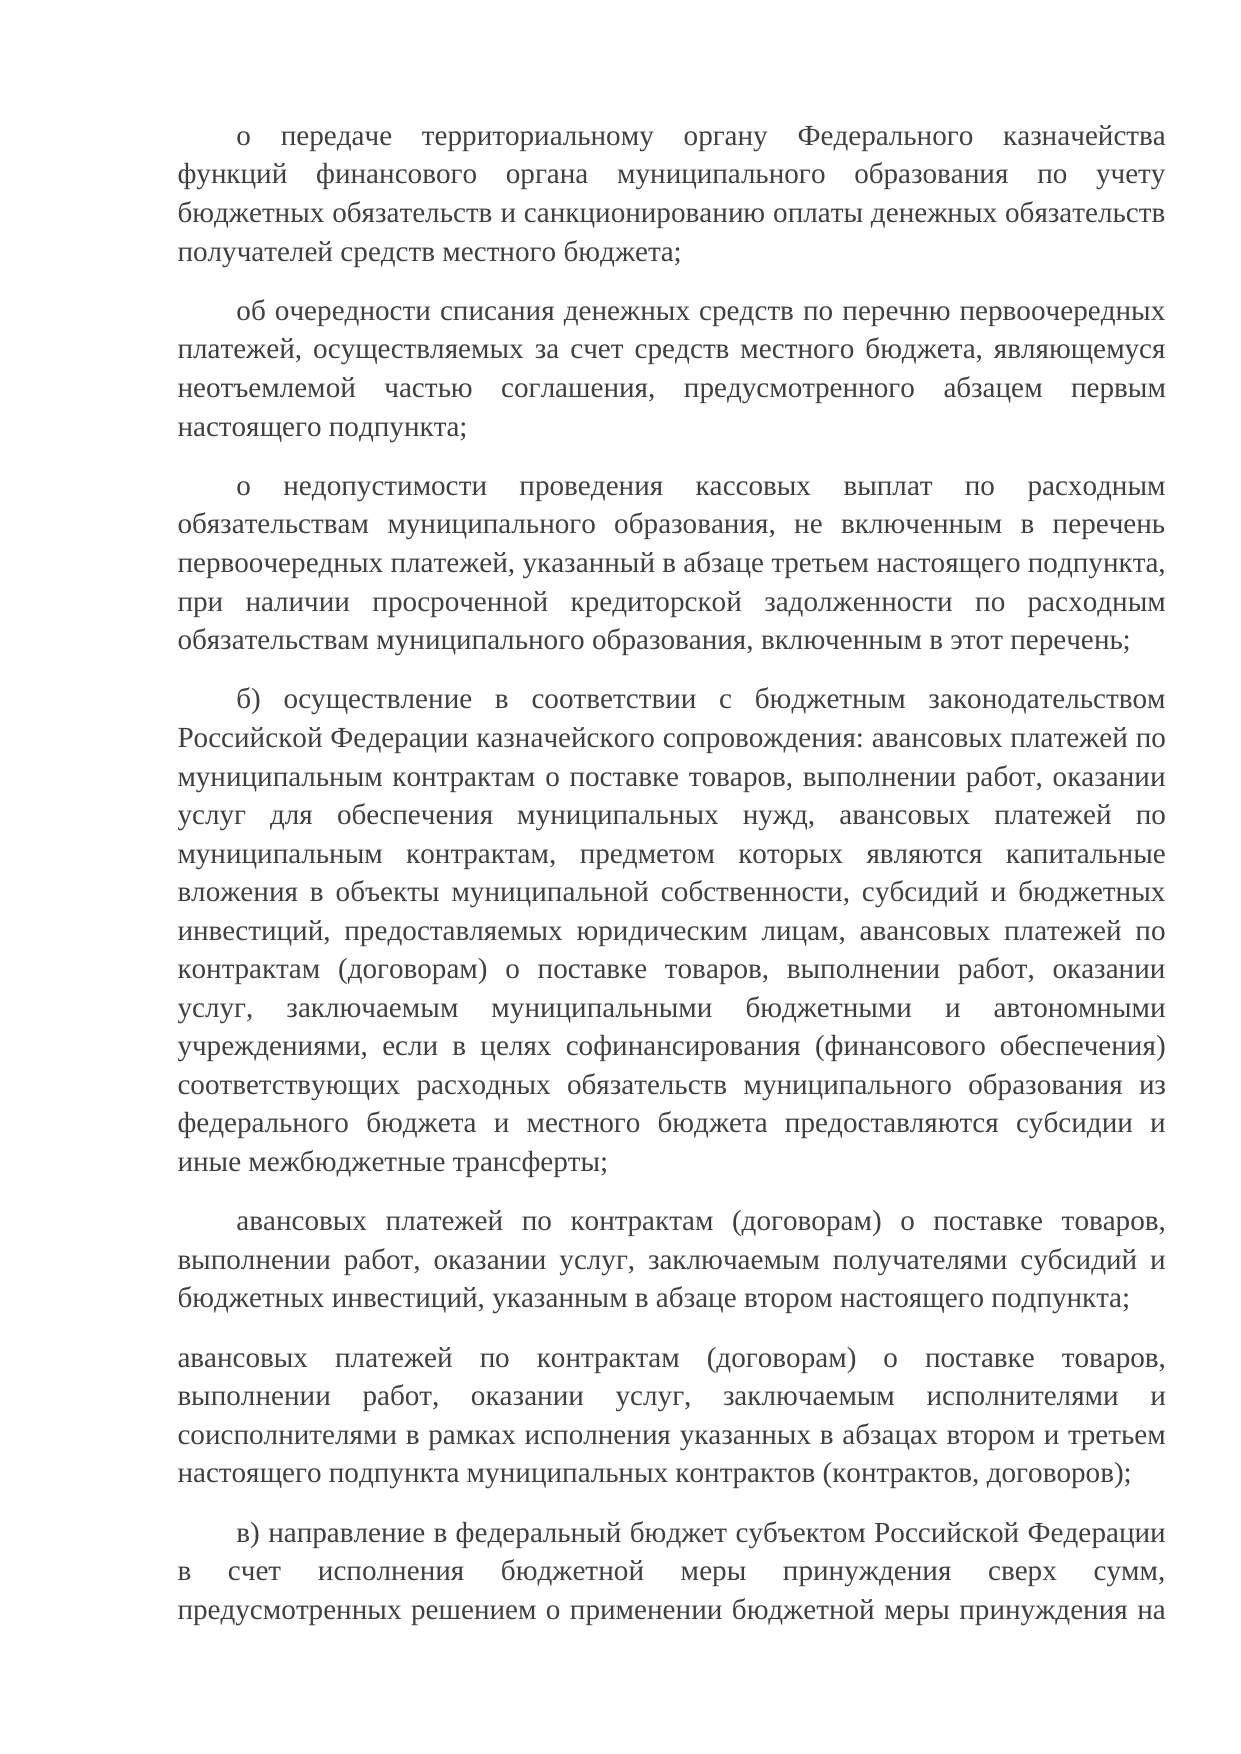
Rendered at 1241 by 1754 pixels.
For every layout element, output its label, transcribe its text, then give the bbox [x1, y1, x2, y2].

text б) осуществление в соответствии с бюджетным законодательством Российской Федерации казначейского сопровождения: авансовых платежей по муниципальным контрактам о поставке товаров, выполнении работ, оказании услуг для обеспечения муниципальных нужд, авансовых платежей по муниципальным контрактам, предметом которых являются капитальные вложения в объекты муниципальной собственности, субсидий и бюджетных инвестиций, предоставляемых юридическим лицам, авансовых платежей по контрактам (договорам) о поставке товаров, выполнении работ, оказании услуг, заключаемым муниципальными бюджетными и автономными учреждениями, если в целях софинансирования (финансового обеспечения) соответствующих расходных обязательств муниципального образования из федерального бюджета и местного бюджета предоставляются субсидии и иные межбюджетные трансферты; [177, 682, 1166, 1178]
text авансовых платежей по контрактам (договорам) о поставке товаров, выполнении работ, оказании услуг, заключаемым исполнителями и соисполнителями в рамках исполнения указанных в абзацах втором и третьем настоящего подпункта муниципальных контрактов (контрактов, договоров); [177, 1340, 1166, 1489]
text о недопустимости проведения кассовых выплат по расходным обязательствам муниципального образования, не включенным в перечень первоочередных платежей, указанный в абзаце третьем настоящего подпункта, при наличии просроченной кредиторской задолженности по расходным обязательствам муниципального образования, включенным в этот перечень; [177, 468, 1166, 656]
text об очередности списания денежных средств по перечню первоочередных платежей, осуществляемых за счет средств местного бюджета, являющемуся неотъемлемой частью соглашения, предусмотренного абзацем первым настоящего подпункта; [177, 293, 1166, 442]
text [177, 1515, 1166, 1626]
text о передаче территориальному органу Федерального казначейства функций финансового органа муниципального образования по учету бюджетных обязательств и санкционированию оплаты денежных обязательств получателей средств местного бюджета; [177, 118, 1166, 267]
text авансовых платежей по контрактам (договорам) о поставке товаров, выполнении работ, оказании услуг, заключаемым получателями субсидий и бюджетных инвестиций, указанным в абзаце втором настоящего подпункта; [177, 1203, 1166, 1314]
